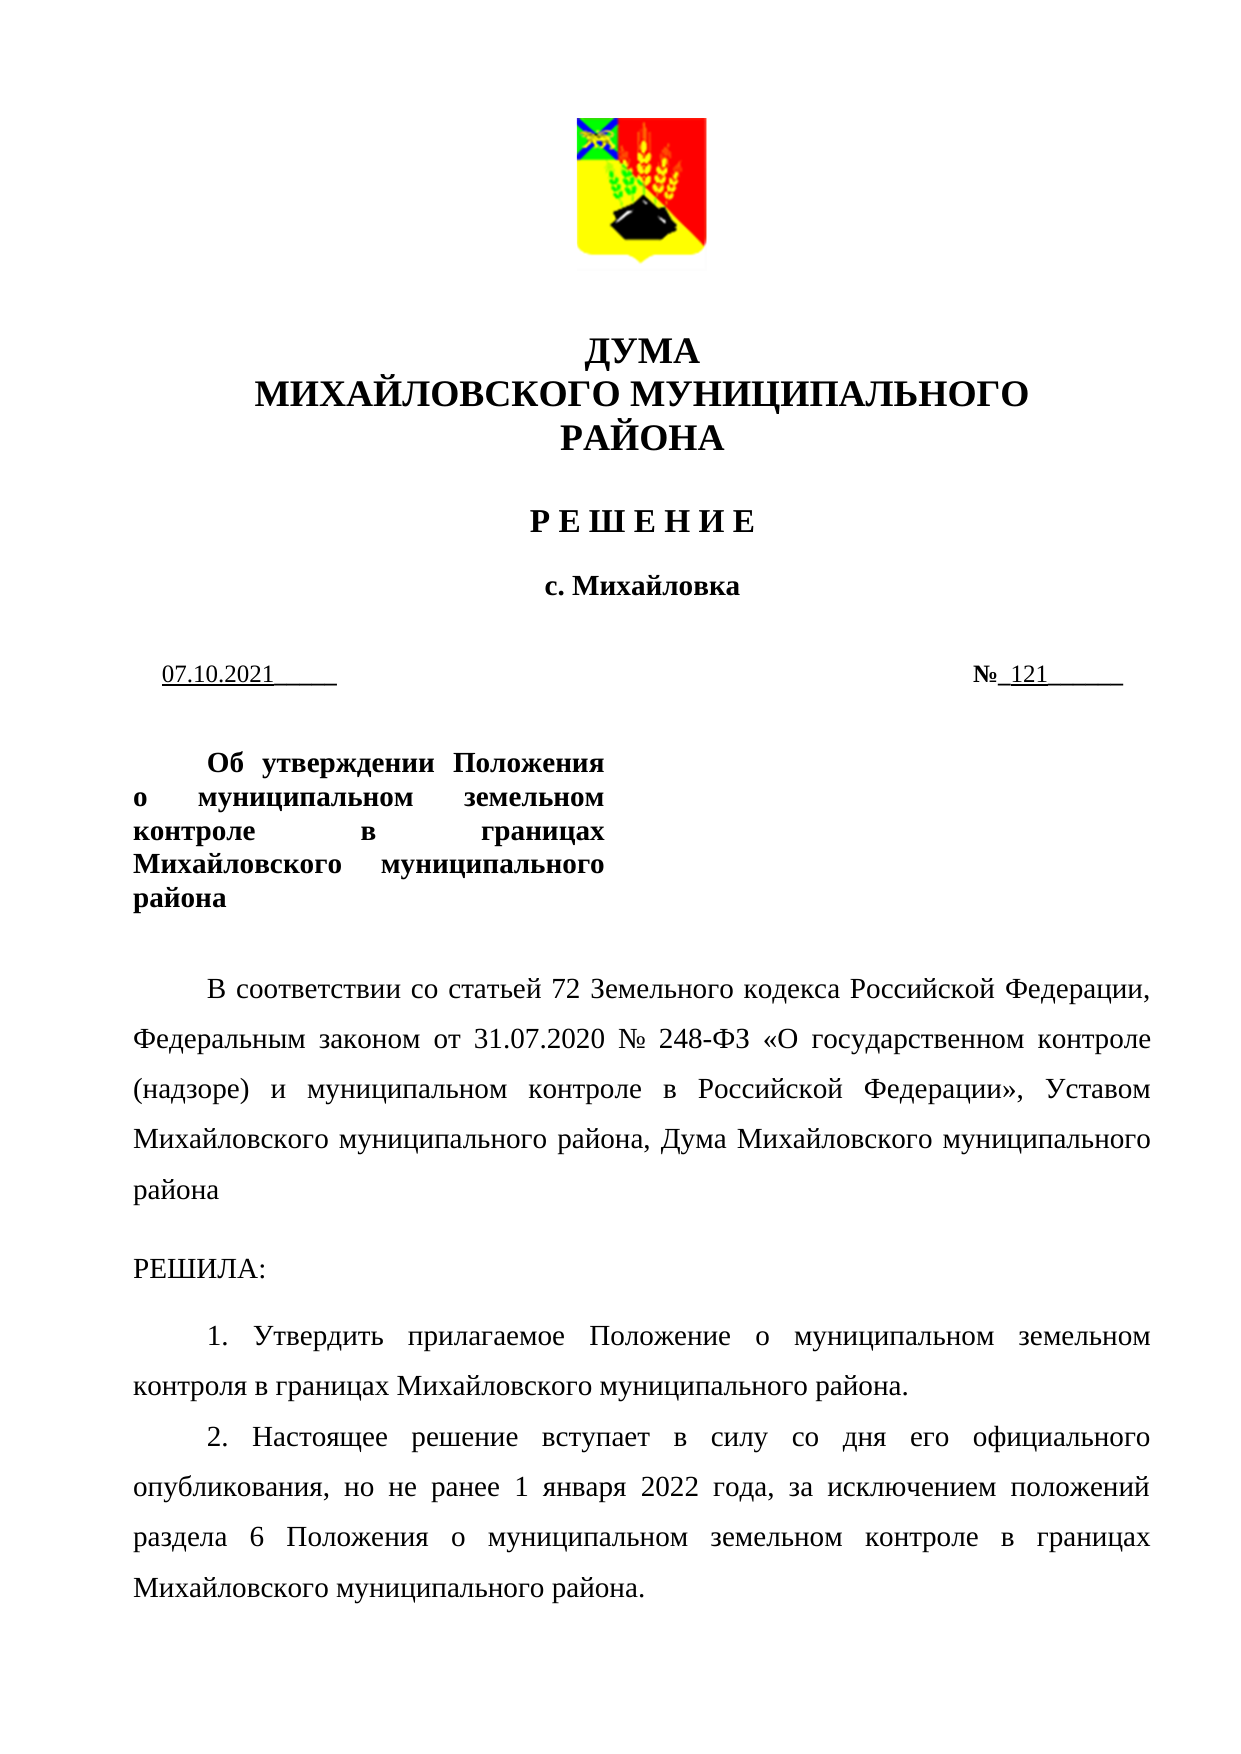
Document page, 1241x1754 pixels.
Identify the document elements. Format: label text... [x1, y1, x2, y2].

text Р Е Ш Е Н И Е [133, 501, 1152, 539]
text 07.10.2021_____ №_121______ [133, 659, 1152, 688]
picture [576, 118, 708, 272]
text 1. Утвердить прилагаемое Положение о муниципальном земельном контроля в границах Михайловского муниципального района. [133, 1318, 1152, 1402]
text Об утверждении Положения о муниципальном земельном контроле в границах Михайловского муниципального района [133, 746, 605, 913]
text МИХАЙЛОВСКОГО МУНИЦИПАЛЬНОГО [133, 372, 1152, 415]
text 2. Настоящее решение вступает в силу со дня его официального опубликования, но не ранее 1 января 2022 года, за исключением положений раздела 6 Положения о муниципальном земельном контроле в границах Михайловского муниципального района. [133, 1419, 1152, 1603]
text РЕШИЛА: [133, 1251, 1152, 1284]
text В соответствии со статьей 72 Земельного кодекса Российской Федерации, Федеральным законом от 31.07.2020 № 248-ФЗ «О государственном контроле (надзоре) и муниципальном контроле в Российской Федерации», Уставом Михайловского муниципального района, Дума Михайловского муниципального района [133, 971, 1152, 1206]
text ДУМА [133, 329, 1152, 372]
text с. Михайловка [133, 568, 1152, 602]
text РАЙОНА [133, 415, 1152, 458]
